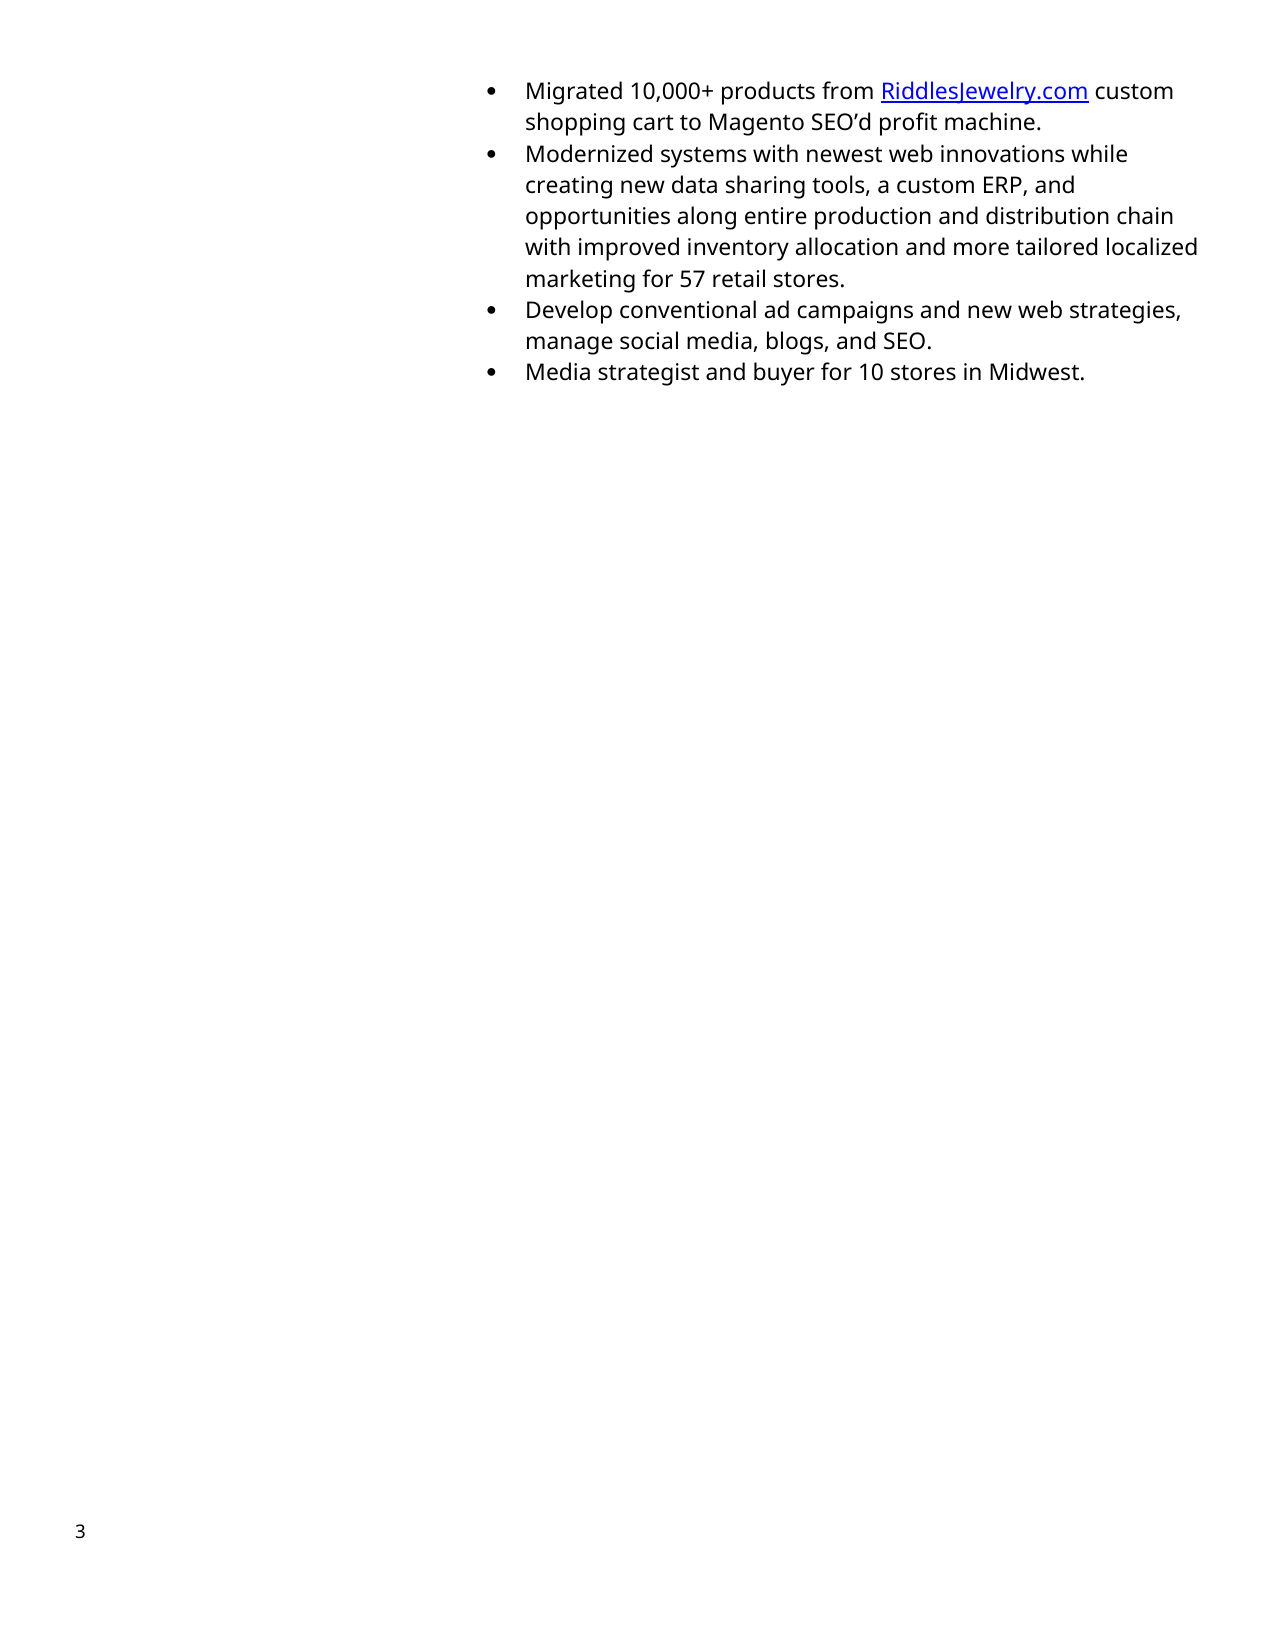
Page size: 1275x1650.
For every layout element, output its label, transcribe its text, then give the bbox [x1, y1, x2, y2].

list Migrated 10,000+ products from RiddlesJewelry.com custom shopping cart to Magento SEO’d profit machine. [487, 75, 1200, 137]
list Media strategist and buyer for 10 stores in Midwest. [487, 356, 1200, 387]
list Develop conventional ad campaigns and new web strategies, manage social media, blogs, and SEO. [487, 294, 1200, 356]
list Modernized systems with newest web innovations while creating new data sharing tools, a custom ERP, and opportunities along entire production and distribution chain with improved inventory allocation and more tailored localized marketing for 57 retail stores. [487, 137, 1200, 294]
